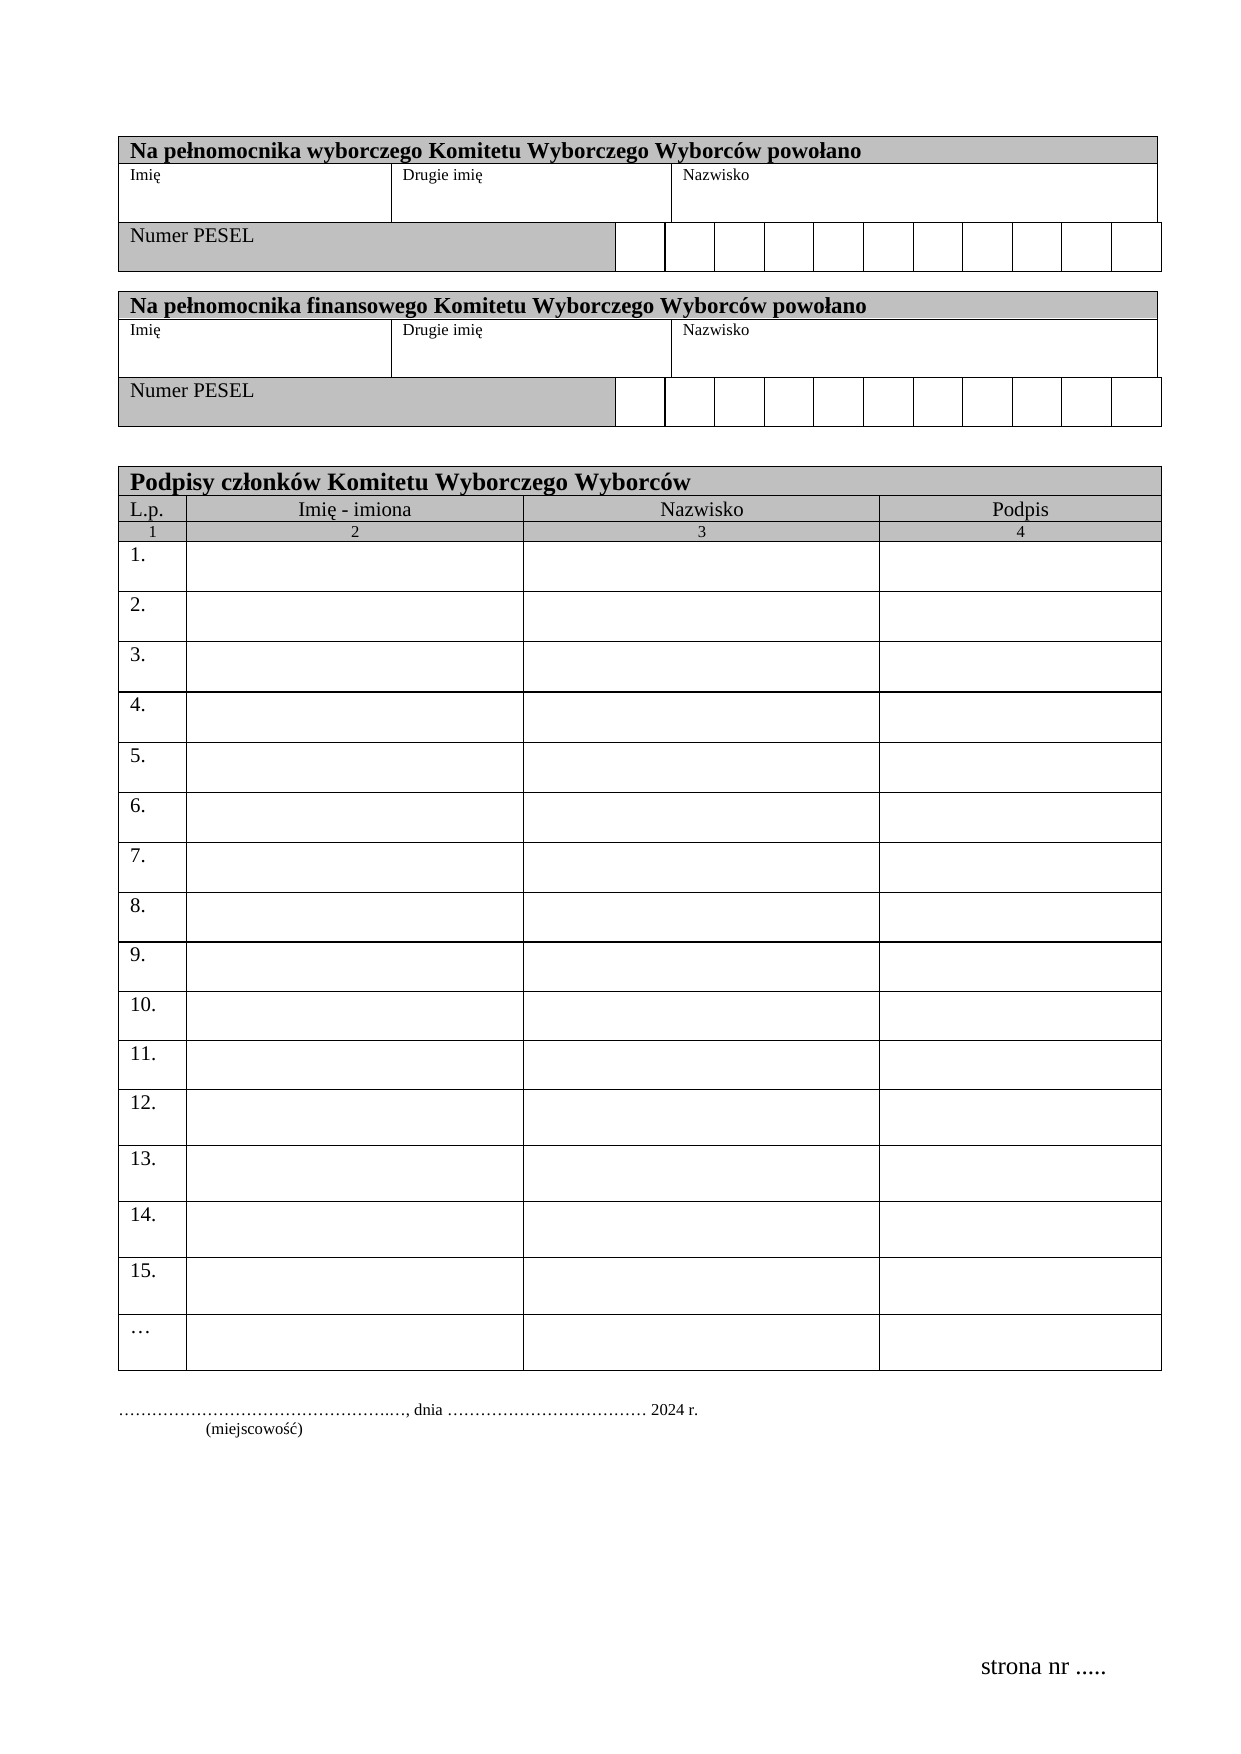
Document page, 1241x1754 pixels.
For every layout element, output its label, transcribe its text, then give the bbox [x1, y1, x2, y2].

table_cell Drugie imię [392, 320, 671, 377]
table_cell [524, 843, 879, 892]
table_cell 9. [119, 943, 186, 991]
table_cell [187, 693, 523, 742]
table_cell [880, 592, 1161, 641]
table_cell [187, 943, 523, 991]
table_cell [814, 378, 863, 426]
table_cell [880, 1090, 1161, 1145]
table_cell [1112, 378, 1161, 426]
table_cell [914, 378, 962, 426]
table_cell 2. [119, 592, 186, 641]
table_cell [880, 793, 1161, 842]
table_cell 1. [119, 542, 186, 591]
table_cell [187, 592, 523, 641]
table_cell [1062, 378, 1111, 426]
table_cell [880, 943, 1161, 991]
table_cell 4. [119, 693, 186, 742]
table_cell Podpis [880, 496, 1161, 521]
table_cell [524, 992, 879, 1040]
table_cell [765, 378, 813, 426]
table_cell [524, 1041, 879, 1089]
table_cell Nazwisko [672, 320, 1157, 377]
table_cell [187, 793, 523, 842]
table_cell [524, 793, 879, 842]
table_cell L.p. [119, 496, 186, 521]
table_cell [187, 743, 523, 792]
table_cell 2 [187, 522, 523, 541]
table_cell [880, 642, 1161, 691]
table_cell [524, 893, 879, 941]
table_cell Imię - imiona [187, 496, 523, 521]
table_cell [666, 378, 714, 426]
table_cell 3 [524, 522, 879, 541]
table_cell [880, 1202, 1161, 1257]
table_header Na pełnomocnika finansowego Komitetu Wyborczego Wyborców powołano [119, 292, 1157, 318]
table_cell [524, 743, 879, 792]
table_cell 15. [119, 1258, 186, 1313]
table_cell [187, 542, 523, 591]
text ………………………………………….…, dnia ……………………………… 2024 r. (miejscowość) [118, 1399, 1144, 1438]
table_cell Numer PESEL [119, 223, 615, 271]
table_cell [1013, 223, 1061, 271]
table_cell 4 [880, 522, 1161, 541]
table_cell [524, 1146, 879, 1201]
table_cell [187, 992, 523, 1040]
table_cell [963, 378, 1012, 426]
table_cell [880, 743, 1161, 792]
table_cell 1 [119, 522, 186, 541]
table_cell [524, 943, 879, 991]
table_cell [880, 1146, 1161, 1201]
table_cell Nazwisko [672, 164, 1157, 222]
table_header Podpisy członków Komitetu Wyborczego Wyborców [119, 467, 1161, 495]
table_cell [880, 843, 1161, 892]
table_cell [524, 592, 879, 641]
table_cell [187, 893, 523, 941]
table_cell 14. [119, 1202, 186, 1257]
table_cell [864, 378, 913, 426]
table_cell [524, 1202, 879, 1257]
table_cell [187, 1258, 523, 1313]
table_cell 11. [119, 1041, 186, 1089]
table_cell [187, 1315, 523, 1369]
table_cell [880, 693, 1161, 742]
table_cell Nazwisko [524, 496, 879, 521]
table_cell [914, 223, 962, 271]
table_cell [187, 642, 523, 691]
table_cell [864, 223, 913, 271]
table_cell 6. [119, 793, 186, 842]
table_cell [616, 378, 664, 426]
table_cell … [119, 1315, 186, 1369]
table_cell [880, 1258, 1161, 1313]
table_cell [765, 223, 813, 271]
table_cell [187, 1090, 523, 1145]
table_cell Imię [119, 320, 391, 377]
table_cell 8. [119, 893, 186, 941]
table_cell [666, 223, 714, 271]
table_cell [880, 893, 1161, 941]
table_cell [880, 1315, 1161, 1369]
table_cell [524, 693, 879, 742]
table_cell 7. [119, 843, 186, 892]
table_cell [524, 1315, 879, 1369]
table_cell [814, 223, 863, 271]
table_cell [187, 1146, 523, 1201]
table_cell Numer PESEL [119, 378, 615, 426]
table_cell 3. [119, 642, 186, 691]
table_cell [880, 1041, 1161, 1089]
table_cell [187, 1041, 523, 1089]
table_cell [715, 378, 764, 426]
table_cell [524, 1090, 879, 1145]
table_cell [963, 223, 1012, 271]
table_header Na pełnomocnika wyborczego Komitetu Wyborczego Wyborców powołano [119, 137, 1157, 163]
table_cell [524, 642, 879, 691]
table_cell [1062, 223, 1111, 271]
table_cell [616, 223, 664, 271]
table_cell [1013, 378, 1061, 426]
table_cell [524, 1258, 879, 1313]
table_cell [187, 843, 523, 892]
table_cell [880, 992, 1161, 1040]
table_cell Drugie imię [392, 164, 671, 222]
table_cell 10. [119, 992, 186, 1040]
table_cell [1112, 223, 1161, 271]
table_cell [880, 542, 1161, 591]
table_cell 13. [119, 1146, 186, 1201]
table_cell Imię [119, 164, 391, 222]
table_cell [524, 542, 879, 591]
table_cell 5. [119, 743, 186, 792]
table_cell [187, 1202, 523, 1257]
table_cell 12. [119, 1090, 186, 1145]
table_cell [715, 223, 764, 271]
